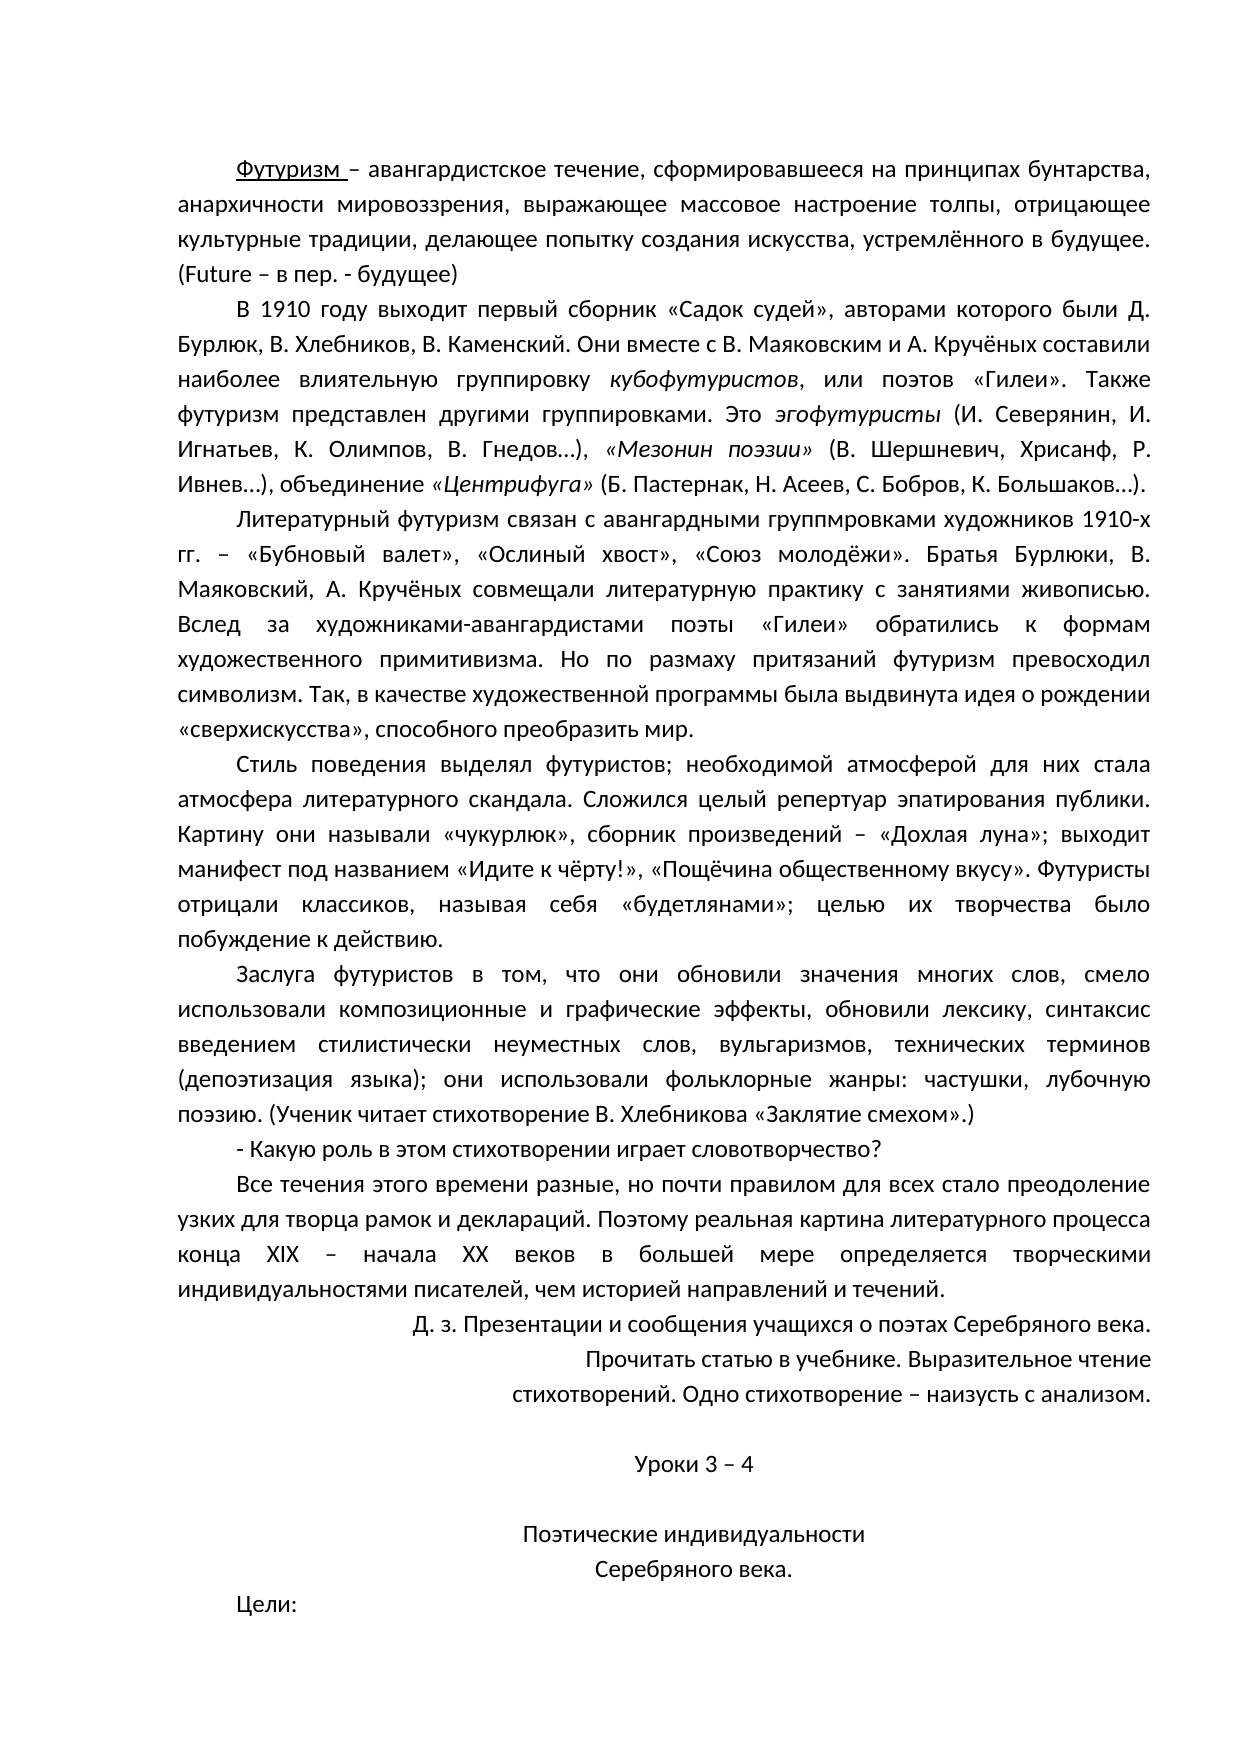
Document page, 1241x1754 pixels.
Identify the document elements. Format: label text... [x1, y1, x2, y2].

list Прочитать статью в учебнике. Выразительное чтение [177, 1343, 1152, 1374]
list Д. з. Презентации и сообщения учащихся о поэтах Серебряного века. [177, 1308, 1152, 1339]
list Футуризм – авангардистское течение, сформировавшееся на принципах бунтарства, анархичности мировоззрения, выражающее массовое настроение толпы, отрицающее культурные традиции, делающее попытку создания искусства, устремлённого в будущее. (Future – в пер. - будущее) [177, 153, 1152, 289]
list Поэтические индивидуальности [177, 1518, 1152, 1549]
list Стиль поведения выделял футуристов; необходимой атмосферой для них стала атмосфера литературного скандала. Сложился целый репертуар эпатирования публики. Картину они называли «чукурлюк», сборник произведений – «Дохлая луна»; выходит манифест под названием «Идите к чёрту!», «Пощёчина общественному вкусу». Футуристы отрицали классиков, называя себя «будетлянами»; целью их творчества было побуждение к действию. [177, 748, 1152, 954]
list Серебряного века. [177, 1553, 1152, 1584]
list Литературный футуризм связан с авангардными группмровками художников 1910-х гг. – «Бубновый валет», «Ослиный хвост», «Союз молодёжи». Братья Бурлюки, В. Маяковский, А. Кручёных совмещали литературную практику с занятиями живописью. Вслед за художниками-авангардистами поэты «Гилеи» обратились к формам художественного примитивизма. Но по размаху притязаний футуризм превосходил символизм. Так, в качестве художественной программы была выдвинута идея о рождении «сверхискусства», способного преобразить мир. [177, 503, 1152, 744]
list Все течения этого времени разные, но почти правилом для всех стало преодоление узких для творца рамок и деклараций. Поэтому реальная картина литературного процесса конца XIX – начала XX веков в большей мере определяется творческими индивидуальностями писателей, чем историей направлений и течений. [177, 1168, 1152, 1304]
list Заслуга футуристов в том, что они обновили значения многих слов, смело использовали композиционные и графические эффекты, обновили лексику, синтаксис введением стилистически неуместных слов, вульгаризмов, технических терминов (депоэтизация языка); они использовали фольклорные жанры: частушки, лубочную поэзию. (Ученик читает стихотворение В. Хлебникова «Заклятие смехом».) [177, 958, 1152, 1129]
list Цели: [177, 1588, 1152, 1619]
list В 1910 году выходит первый сборник «Садок судей», авторами которого были Д. Бурлюк, В. Хлебников, В. Каменский. Они вместе с В. Маяковским и А. Кручёных составили наиболее влиятельную группировку кубофутуристов, или поэтов «Гилеи». Также футуризм представлен другими группировками. Это эгофутуристы (И. Северянин, И. Игнатьев, К. Олимпов, В. Гнедов…), «Мезонин поэзии» (В. Шершневич, Хрисанф, Р. Ивнев…), объединение «Центрифуга» (Б. Пастернак, Н. Асеев, С. Бобров, К. Большаков…). [177, 293, 1152, 499]
list Уроки 3 – 4 [177, 1448, 1152, 1479]
list стихотворений. Одно стихотворение – наизусть с анализом. [177, 1378, 1152, 1409]
list - Какую роль в этом стихотворении играет словотворчество? [177, 1133, 1152, 1164]
